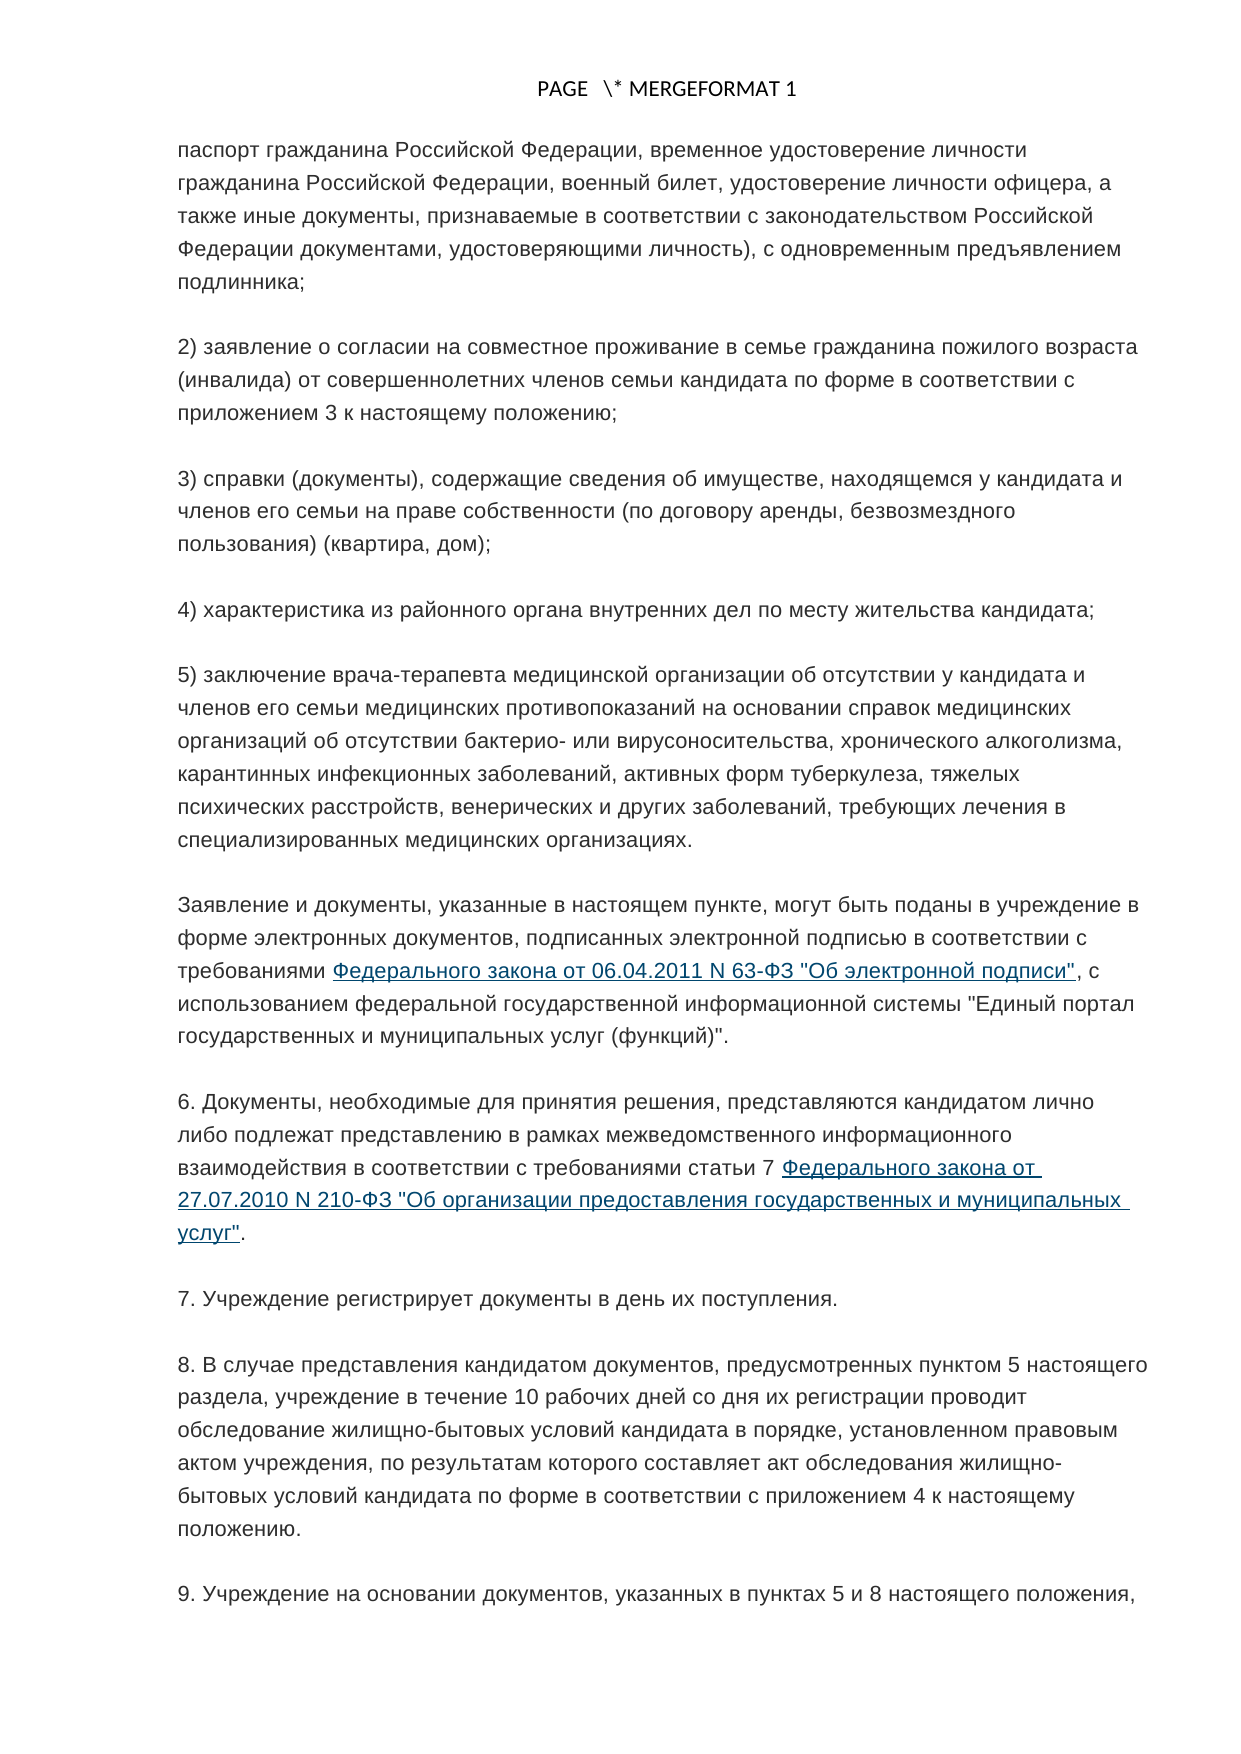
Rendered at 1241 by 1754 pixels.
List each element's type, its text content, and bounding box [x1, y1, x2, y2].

text 2) заявление о согласии на совместное проживание в семье гражданина пожилого возраста (инвалида) от совершеннолетних членов семьи кандидата по форме в соответствии с приложением 3 к настоящему положению; [177, 294, 1152, 425]
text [177, 1541, 1152, 1606]
text 3) справки (документы), содержащие сведения об имуществе, находящемся у кандидата и членов его семьи на праве собственности (по договору аренды, безвозмездного пользования) (квартира, дом); [177, 425, 1152, 556]
text 4) характеристика из районного органа внутренних дел по месту жительства кандидата; [177, 556, 1152, 622]
text 5) заключение врача-терапевта медицинской организации об отсутствии у кандидата и членов его семьи медицинских противопоказаний на основании справок медицинских организаций об отсутствии бактерио- или вирусоносительства, хронического алкоголизма, карантинных инфекционных заболеваний, активных форм туберкулеза, тяжелых психических расстройств, венерических и других заболеваний, требующих лечения в специализированных медицинских организациях. [177, 622, 1152, 852]
text Заявление и документы, указанные в настоящем пункте, могут быть поданы в учреждение в форме электронных документов, подписанных электронной подписью в соответствии с требованиями Федерального закона от 06.04.2011 N 63-ФЗ "Об электронной подписи", с использованием федеральной государственной информационной системы "Единый портал государственных и муниципальных услуг (функций)". [177, 852, 1152, 1048]
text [177, 130, 1152, 294]
text 6. Документы, необходимые для принятия решения, представляются кандидатом лично либо подлежат представлению в рамках межведомственного информационного взаимодействия в соответствии с требованиями статьи 7 Федерального закона от 27.07.2010 N 210-ФЗ "Об организации предоставления государственных и муниципальных услуг". [177, 1048, 1152, 1245]
text 7. Учреждение регистрирует документы в день их поступления. [177, 1245, 1152, 1311]
text 8. В случае представления кандидатом документов, предусмотренных пунктом 5 настоящего раздела, учреждение в течение 10 рабочих дней со дня их регистрации проводит обследование жилищно-бытовых условий кандидата в порядке, установленном правовым актом учреждения, по результатам которого составляет акт обследования жилищно-бытовых условий кандидата по форме в соответствии с приложением 4 к настоящему положению. [177, 1311, 1152, 1541]
